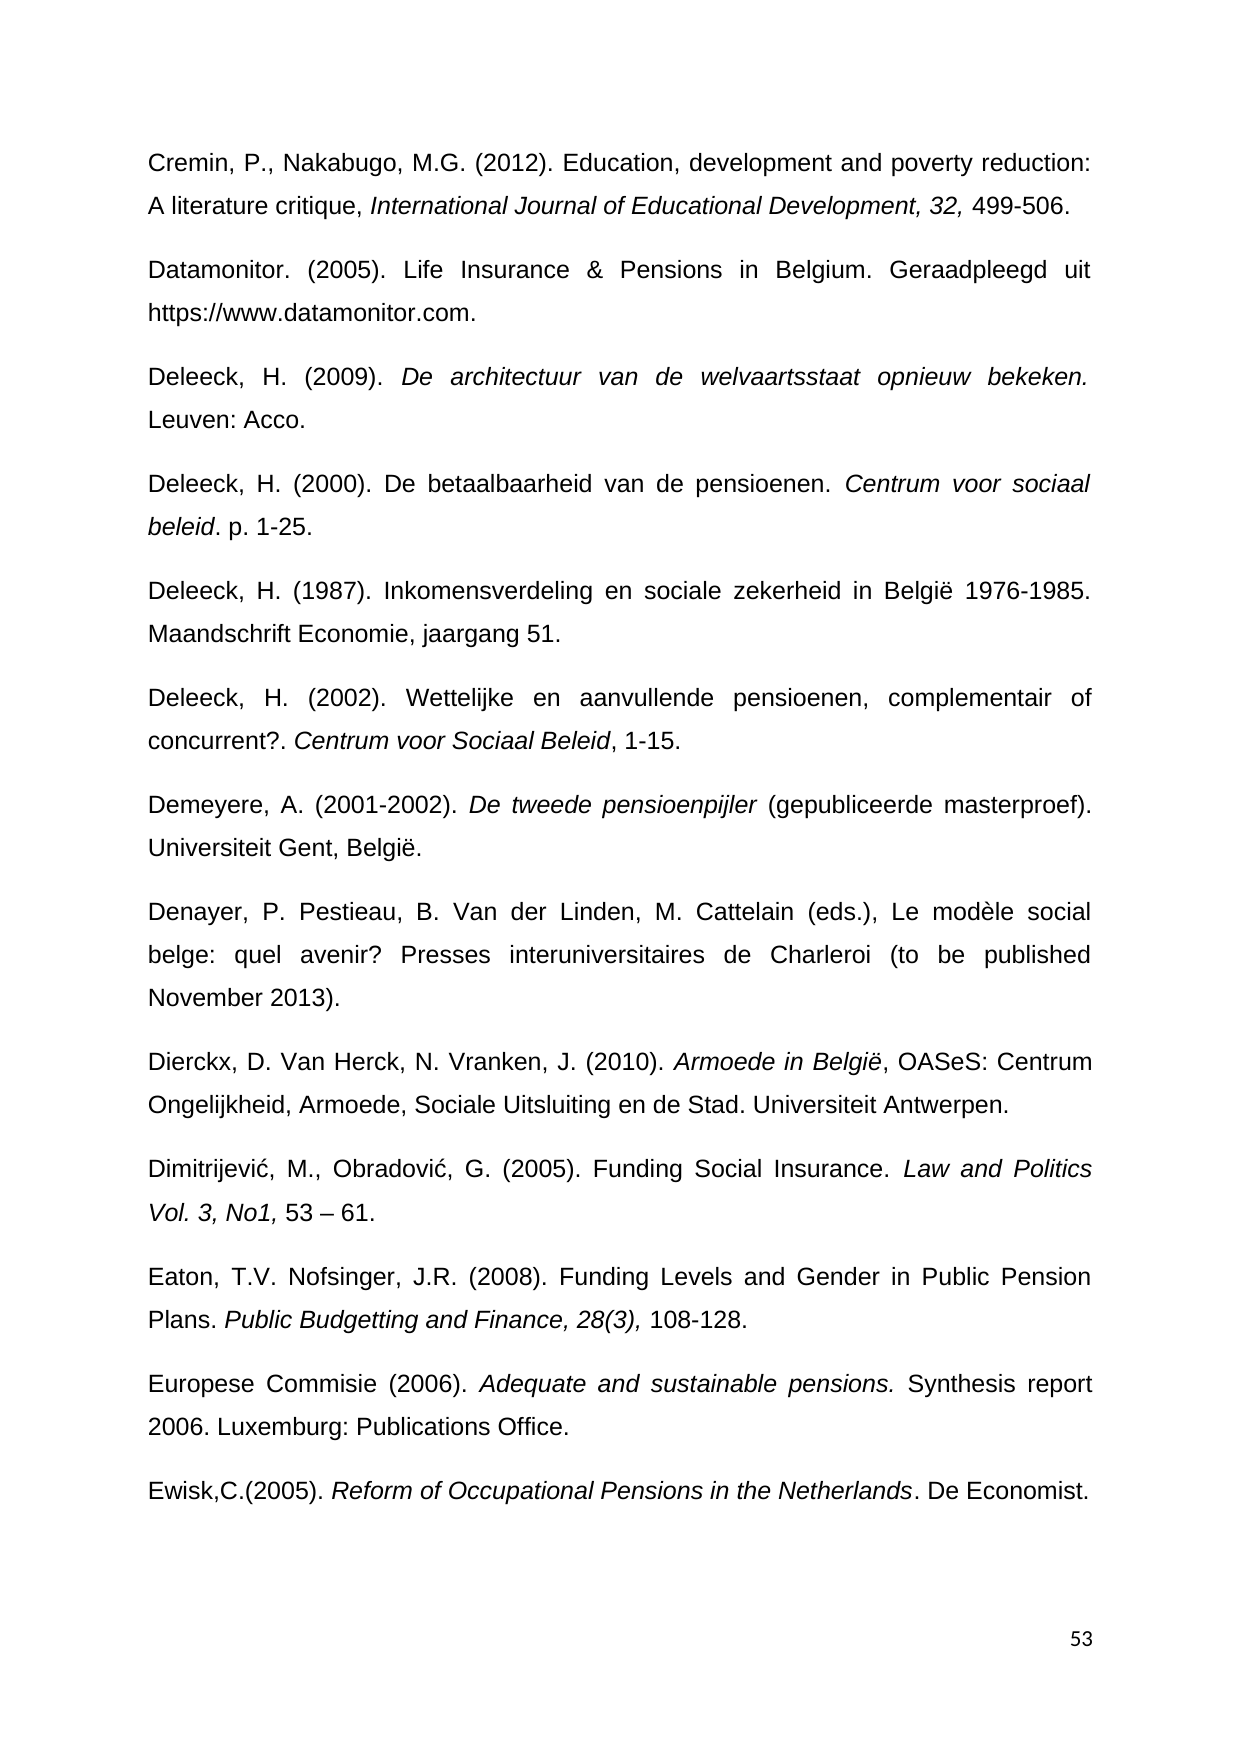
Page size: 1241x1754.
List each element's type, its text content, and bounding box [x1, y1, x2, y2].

text Deleeck, H. (2009). De architectuur van de welvaartsstaat opnieuw bekeken. Leuven: Acco. [148, 362, 1093, 434]
text Deleeck, H. (1987). Inkomensverdeling en sociale zekerheid in België 1976-1985. Maandschrift Economie, jaargang 51. [148, 576, 1093, 648]
text Eaton, T.V. Nofsinger, J.R. (2008). Funding Levels and Gender in Public Pension Plans. Public Budgetting and Finance, 28(3), 108-128. [148, 1262, 1093, 1333]
text Dierckx, D. Van Herck, N. Vranken, J. (2010). Armoede in België, OASeS: Centrum Ongelijkheid, Armoede, Sociale Uitsluiting en de Stad. Universiteit Antwerpen. [148, 1047, 1093, 1119]
text Europese Commisie (2006). Adequate and sustainable pensions. Synthesis report 2006. Luxemburg: Publications Office. [148, 1369, 1093, 1441]
text Demeyere, A. (2001-2002). De tweede pensioenpijler (gepubliceerde masterproef). Universiteit Gent, België. [148, 790, 1093, 862]
text Deleeck, H. (2002). Wettelijke en aanvullende pensioenen, complementair of concurrent?. Centrum voor Sociaal Beleid, 1-15. [148, 683, 1093, 755]
text Cremin, P., Nakabugo, M.G. (2012). Education, development and poverty reduction: A literature critique, International Journal of Educational Development, 32, 499-506. [148, 148, 1093, 219]
text Datamonitor. (2005). Life Insurance & Pensions in Belgium. Geraadpleegd uit https://www.datamonitor.com. [148, 255, 1093, 327]
text Denayer, P. Pestieau, B. Van der Linden, M. Cattelain (eds.), Le modèle social belge: quel avenir? Presses interuniversitaires de Charleroi (to be published November 2013). [148, 897, 1093, 1012]
text Ewisk,C.(2005). Reform of Occupational Pensions in the Netherlands. De Economist. [148, 1476, 1093, 1504]
text Deleeck, H. (2000). De betaalbaarheid van de pensioenen. Centrum voor sociaal beleid. p. 1-25. [148, 469, 1093, 541]
text Dimitrijević, M., Obradović, G. (2005). Funding Social Insurance. Law and Politics Vol. 3, No1, 53 – 61. [148, 1154, 1093, 1226]
